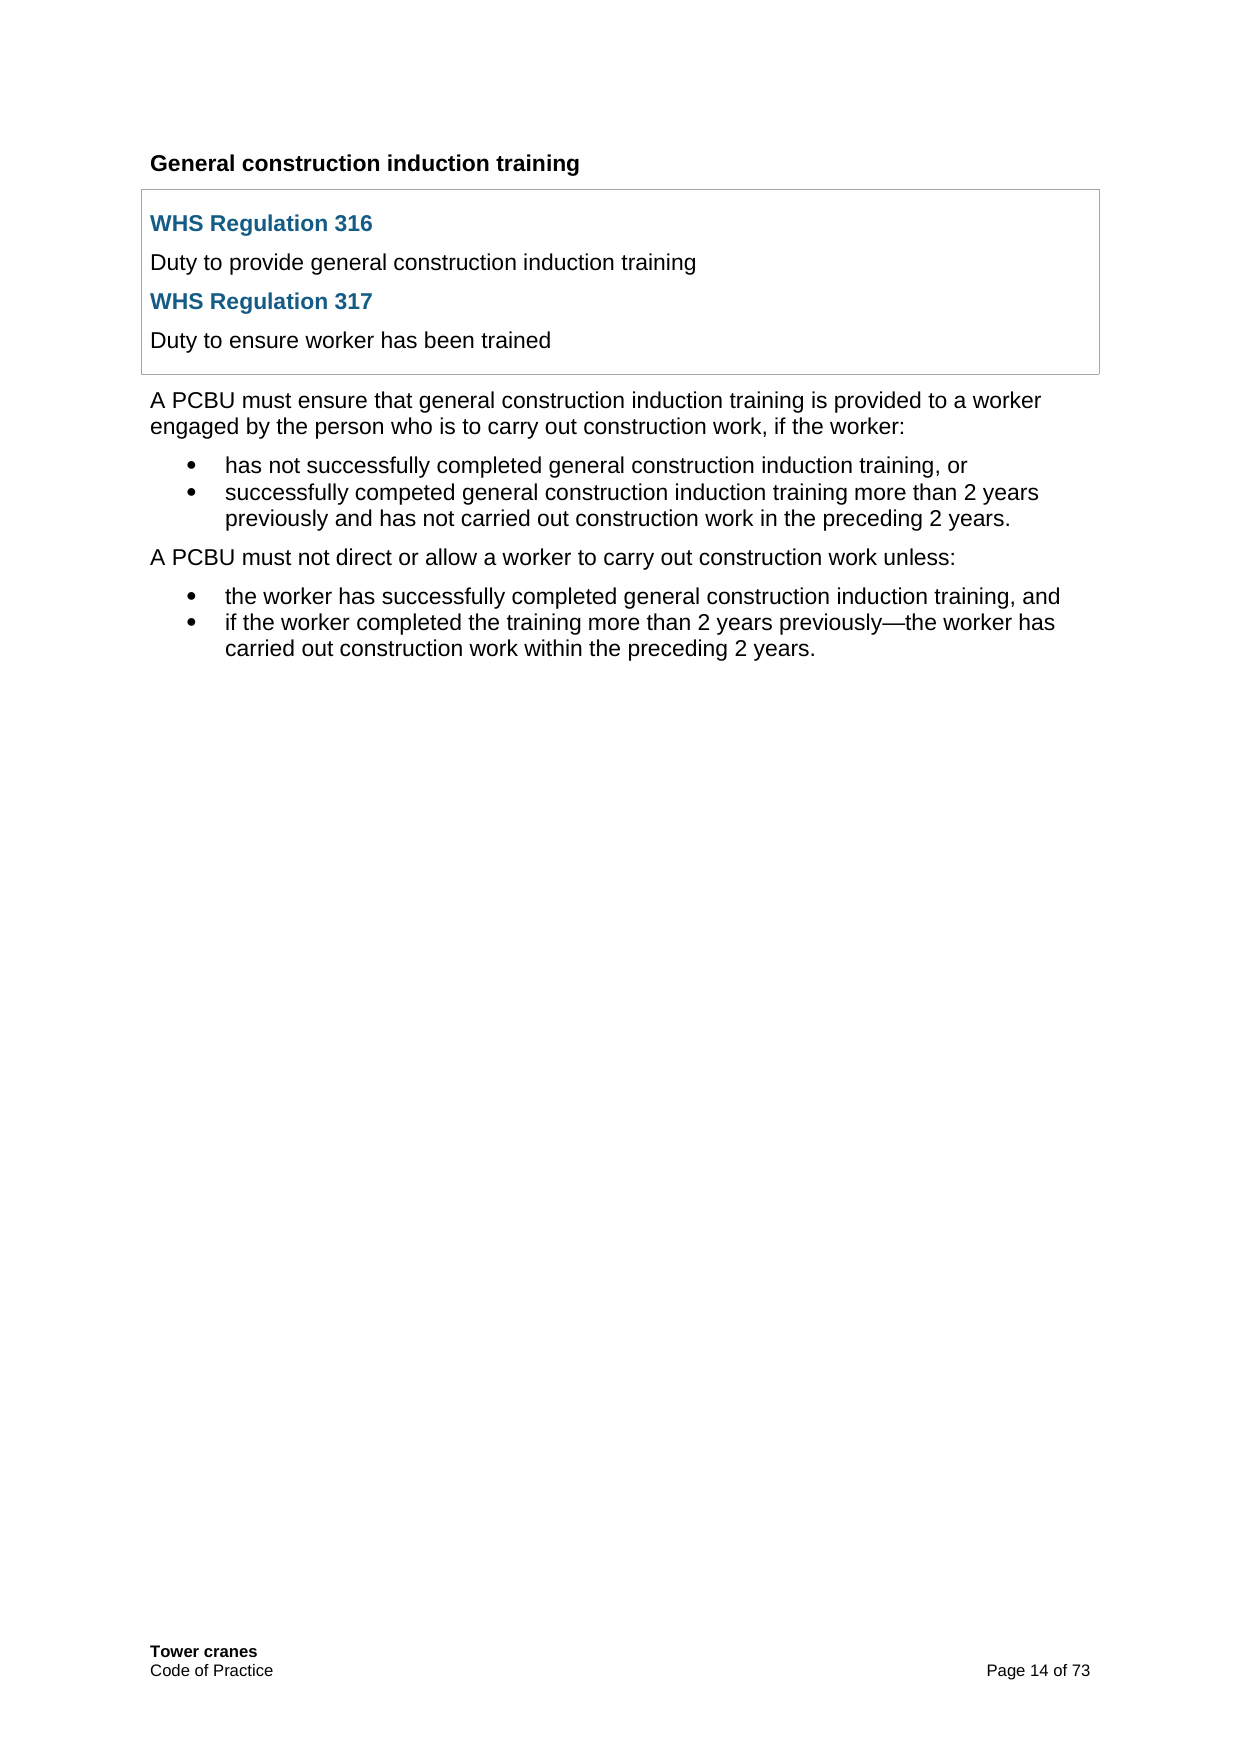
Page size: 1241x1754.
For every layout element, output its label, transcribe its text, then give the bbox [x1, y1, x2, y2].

text WHS Regulation 317 [142, 267, 1099, 305]
subtitle General construction induction training [150, 150, 1090, 176]
text A PCBU must not direct or allow a worker to carry out construction work unless: [150, 544, 1090, 570]
text Duty to provide general construction induction training [142, 228, 1099, 267]
list if the worker completed the training more than 2 years previously—the worker has carried out construction work within the preceding 2 years. [187, 609, 1090, 662]
list has not successfully completed general construction induction training, or [187, 452, 1090, 478]
text Duty to ensure worker has been trained [142, 305, 1099, 374]
text WHS Regulation 316 [142, 190, 1099, 228]
list the worker has successfully completed general construction induction training, and [187, 583, 1090, 609]
text A PCBU must ensure that general construction induction training is provided to a worker engaged by the person who is to carry out construction work, if the worker: [150, 387, 1090, 440]
list successfully competed general construction induction training more than 2 years previously and has not carried out construction work in the preceding 2 years. [187, 478, 1090, 531]
